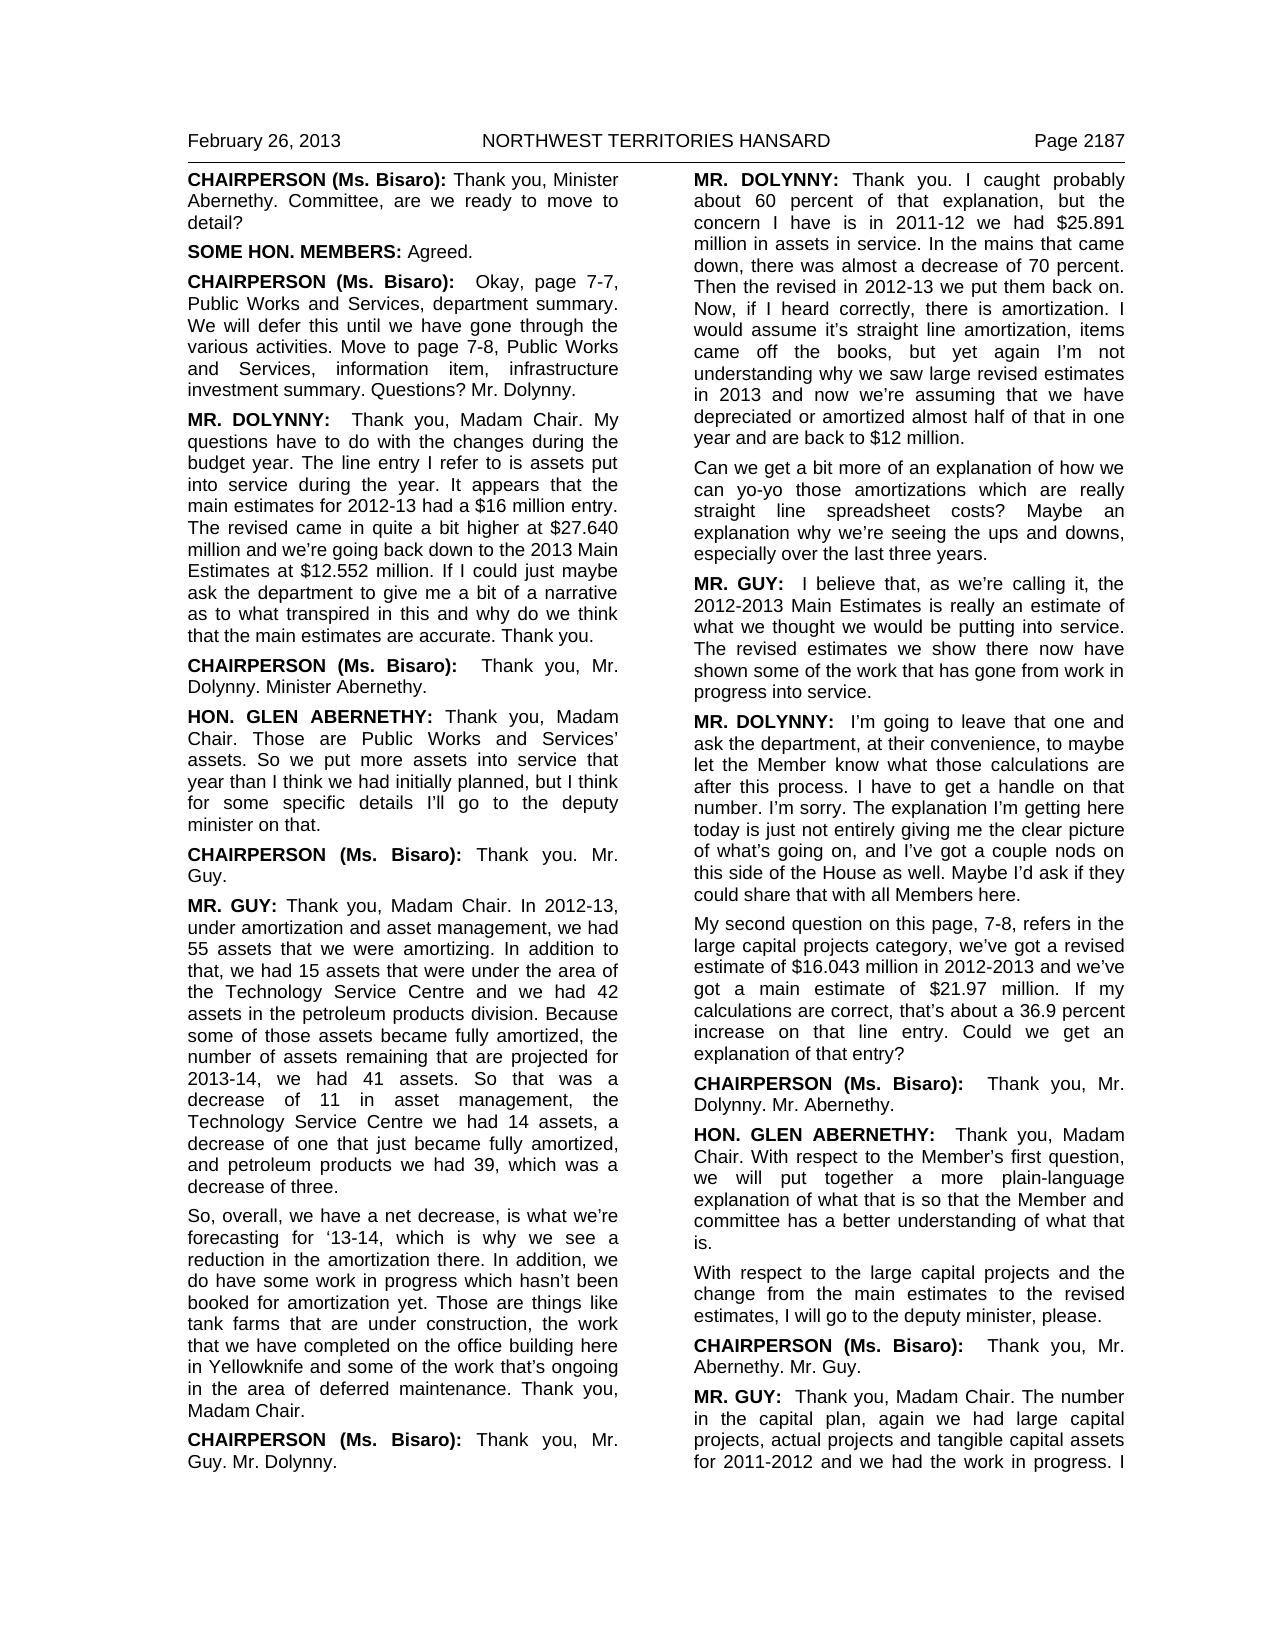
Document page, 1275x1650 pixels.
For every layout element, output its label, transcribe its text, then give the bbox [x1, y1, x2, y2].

text My second question on this page, 7-8, refers in the large capital projects category, we’ve got a revised estimate of $16.043 million in 2012-2013 and we’ve got a main estimate of $21.97 million. If my calculations are correct, that’s about a 36.9 percent increase on that line entry. Could we get an explanation of that entry? [694, 913, 1125, 1064]
text CHAIRPERSON (Ms. Bisaro): Thank you. Mr. Guy. [187, 844, 619, 887]
text CHAIRPERSON (Ms. Bisaro): Thank you, Mr. Dolynny. Minister Abernethy. [187, 654, 619, 698]
text MR. GUY: Thank you, Madam Chair. In 2012-13, under amortization and asset management, we had 55 assets that we were amortizing. In addition to that, we had 15 assets that were under the area of the Technology Service Centre and we had 42 assets in the petroleum products division. Because some of those assets became fully amortized, the number of assets remaining that are projected for 2013-14, we had 41 assets. So that was a decrease of 11 in asset management, the Technology Service Centre we had 14 assets, a decrease of one that just became fully amortized, and petroleum products we had 39, which was a decrease of three. [187, 895, 619, 1197]
text CHAIRPERSON (Ms. Bisaro): Okay, page 7-7, Public Works and Services, department summary. We will defer this until we have gone through the various activities. Move to page 7-8, Public Works and Services, information item, infrastructure investment summary. Questions? Mr. Dolynny. [187, 271, 619, 401]
text HON. GLEN ABERNETHY: Thank you, Madam Chair. With respect to the Member’s first question, we will put together a more plain-language explanation of what that is so that the Member and committee has a better understanding of what that is. [694, 1124, 1125, 1253]
text CHAIRPERSON (Ms. Bisaro): Thank you, Mr. Abernethy. Mr. Guy. [694, 1335, 1125, 1378]
text HON. GLEN ABERNETHY: Thank you, Madam Chair. Those are Public Works and Services’ assets. So we put more assets into service that year than I think we had initially planned, but I think for some specific details I’ll go to the deputy minister on that. [187, 706, 619, 835]
text MR. DOLYNNY: I’m going to leave that one and ask the department, at their convenience, to maybe let the Member know what those calculations are after this process. I have to get a handle on that number. I’m sorry. The explanation I’m getting here today is just not entirely giving me the clear picture of what’s going on, and I’ve got a couple nods on this side of the House as well. Maybe I’d ask if they could share that with all Members here. [694, 711, 1125, 905]
text With respect to the large capital projects and the change from the main estimates to the revised estimates, I will go to the deputy minister, please. [694, 1262, 1125, 1326]
text MR. DOLYNNY: Thank you. I caught probably about 60 percent of that explanation, but the concern I have is in 2011-12 we had $25.891 million in assets in service. In the mains that came down, there was almost a decrease of 70 percent. Then the revised in 2012-13 we put them back on. Now, if I heard correctly, there is amortization. I would assume it’s straight line amortization, items came off the books, but yet again I’m not understanding why we saw large revised estimates in 2013 and now we’re assuming that we have depreciated or amortized almost half of that in one year and are back to $12 million. [694, 168, 1125, 449]
text CHAIRPERSON (Ms. Bisaro): Thank you, Mr. Guy. Mr. Dolynny. [187, 1429, 619, 1472]
text MR. DOLYNNY: Thank you, Madam Chair. My questions have to do with the changes during the budget year. The line entry I refer to is assets put into service during the year. It appears that the main estimates for 2012-13 had a $16 million entry. The revised came in quite a bit higher at $27.640 million and we’re going back down to the 2013 Main Estimates at $12.552 million. If I could just maybe ask the department to give me a bit of a narrative as to what transpired in this and why do we think that the main estimates are accurate. Thank you. [187, 409, 619, 646]
text CHAIRPERSON (Ms. Bisaro): Thank you, Minister Abernethy. Committee, are we ready to move to detail? [187, 168, 619, 233]
text Can we get a bit more of an explanation of how we can yo-yo those amortizations which are really straight line spreadsheet costs? Maybe an explanation why we’re seeing the ups and downs, especially over the last three years. [694, 457, 1125, 565]
text MR. GUY: I believe that, as we’re calling it, the 2012-2013 Main Estimates is really an estimate of what we thought we would be putting into service. The revised estimates we show there now have shown some of the work that has gone from work in progress into service. [694, 573, 1125, 702]
text SOME HON. MEMBERS: Agreed. [187, 241, 619, 263]
text So, overall, we have a net decrease, is what we’re forecasting for ‘13-14, which is why we see a reduction in the amortization there. In addition, we do have some work in progress which hasn’t been booked for amortization yet. Those are things like tank farms that are under construction, the work that we have completed on the office building here in Yellowknife and some of the work that’s ongoing in the area of deferred maintenance. Thank you, Madam Chair. [187, 1205, 619, 1421]
text CHAIRPERSON (Ms. Bisaro): Thank you, Mr. Dolynny. Mr. Abernethy. [694, 1072, 1125, 1116]
